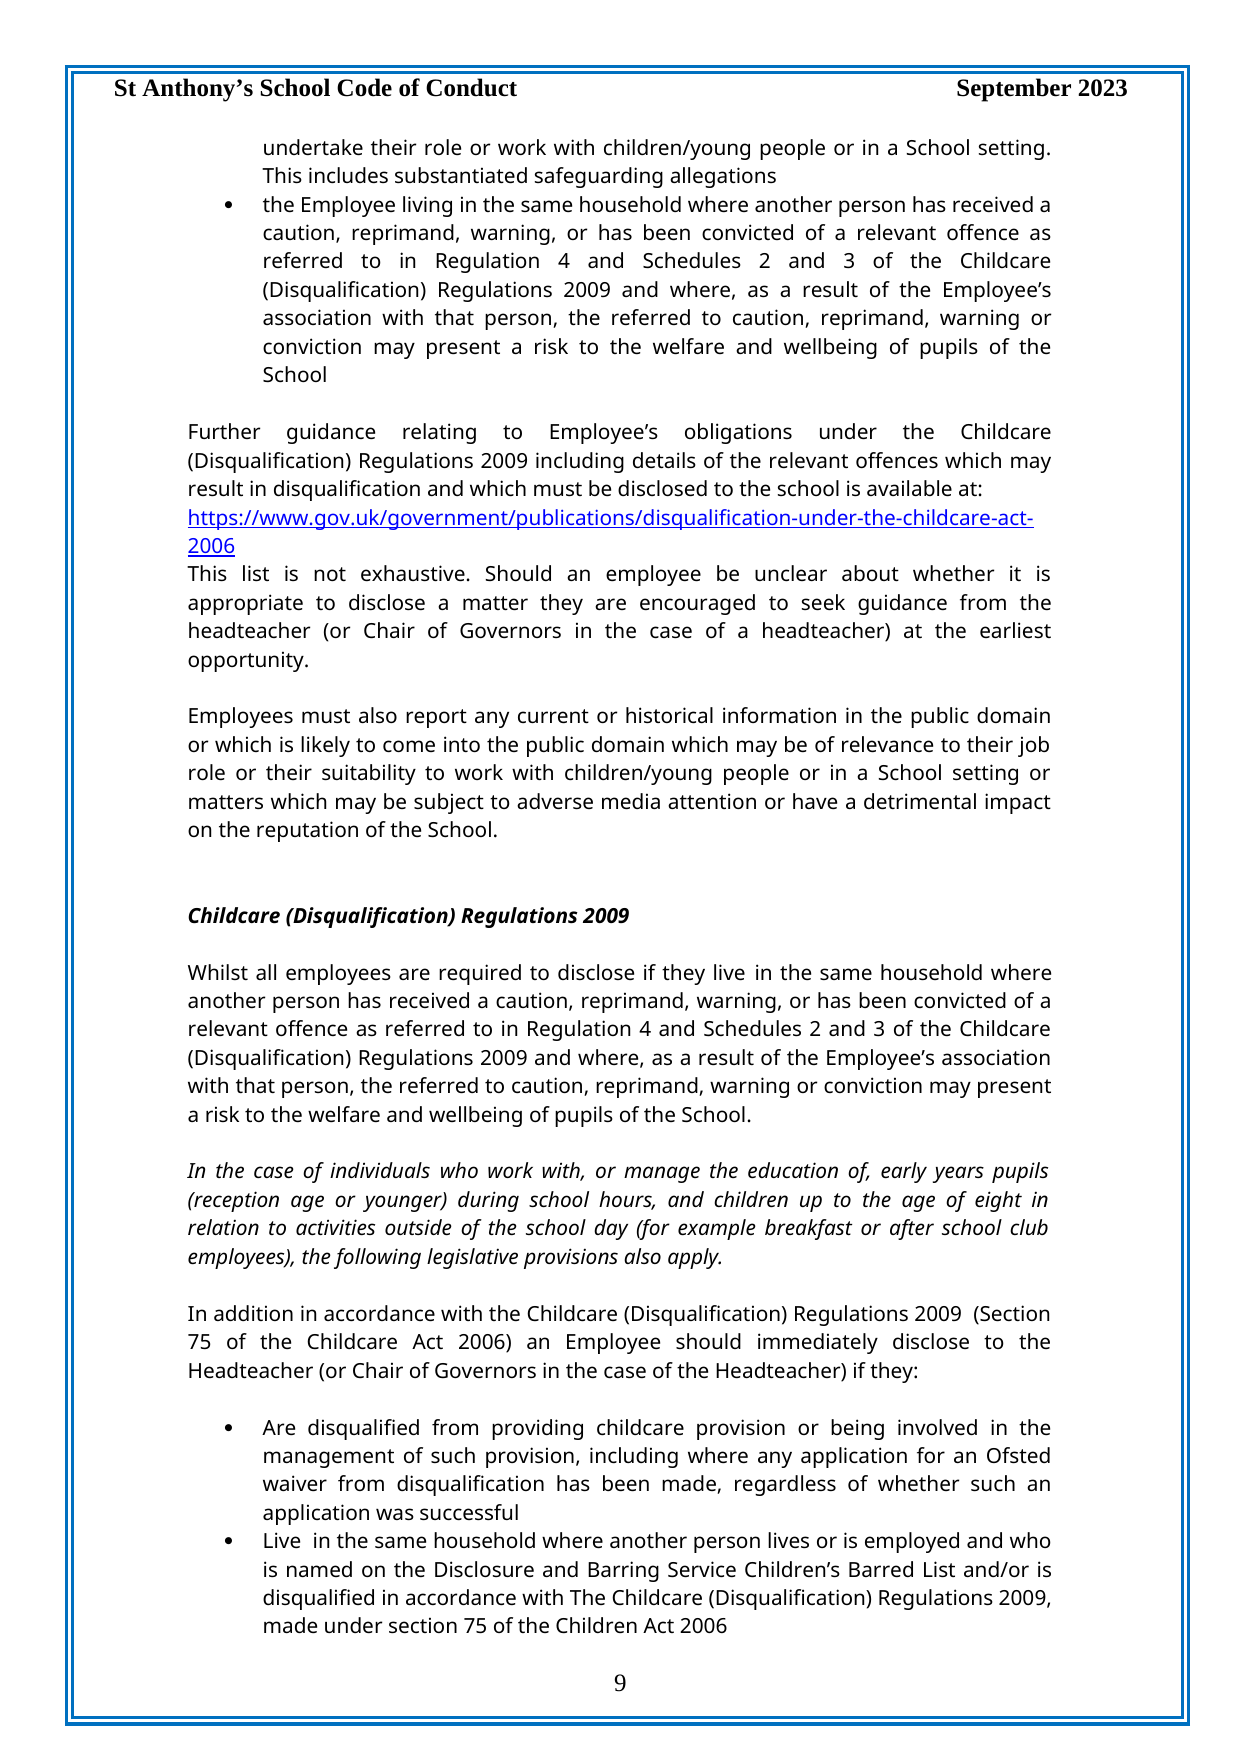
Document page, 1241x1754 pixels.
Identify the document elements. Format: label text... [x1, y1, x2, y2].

list Are disqualified from providing childcare provision or being involved in the management of such provision, including where any application for an Ofsted waiver from disqualification has been made, regardless of whether such an application was successful [225, 1413, 1053, 1526]
text This list is not exhaustive. Should an employee be unclear about whether it is appropriate to disclose a matter they are encouraged to seek guidance from the headteacher (or Chair of Governors in the case of a headteacher) at the earliest opportunity. [187, 559, 1053, 673]
list the Employee living in the same household where another person has received a caution, reprimand, warning, or has been convicted of a relevant offence as referred to in Regulation 4 and Schedules 2 and 3 of the Childcare (Disqualification) Regulations 2009 and where, as a result of the Employee’s association with that person, the referred to caution, reprimand, warning or conviction may present a risk to the welfare and wellbeing of pupils of the School [225, 190, 1053, 389]
text In addition in accordance with the Childcare (Disqualification) Regulations 2009 (Section 75 of the Childcare Act 2006) an Employee should immediately disclose to the Headteacher (or Chair of Governors in the case of the Headteacher) if they: [187, 1299, 1053, 1384]
text In the case of individuals who work with, or manage the education of, early years pupils (reception age or younger) during school hours, and children up to the age of eight in relation to activities outside of the school day (for example breakfast or after school club employees), the following legislative provisions also apply. [187, 1157, 1053, 1270]
text https://www.gov.uk/government/publications/disqualification-under-the-childcare-act-2006 [187, 503, 1053, 559]
text Further guidance relating to Employee’s obligations under the Childcare (Disqualification) Regulations 2009 including details of the relevant offences which may result in disqualification and which must be disclosed to the school is available at: [187, 417, 1053, 503]
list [225, 133, 1053, 190]
text Employees must also report any current or historical information in the public domain or which is likely to come into the public domain which may be of relevance to their job role or their suitability to work with children/young people or in a School setting or matters which may be subject to adverse media attention or have a detrimental impact on the reputation of the School. [187, 702, 1053, 844]
list Live in the same household where another person lives or is employed and who is named on the Disclosure and Barring Service Children’s Barred List and/or is disqualified in accordance with The Childcare (Disqualification) Regulations 2009, made under section 75 of the Children Act 2006 [225, 1526, 1053, 1640]
text Childcare (Disqualification) Regulations 2009 [187, 901, 1053, 929]
text Whilst all employees are required to disclose if they live in the same household where another person has received a caution, reprimand, warning, or has been convicted of a relevant offence as referred to in Regulation 4 and Schedules 2 and 3 of the Childcare (Disqualification) Regulations 2009 and where, as a result of the Employee’s association with that person, the referred to caution, reprimand, warning or conviction may present a risk to the welfare and wellbeing of pupils of the School. [187, 958, 1053, 1128]
